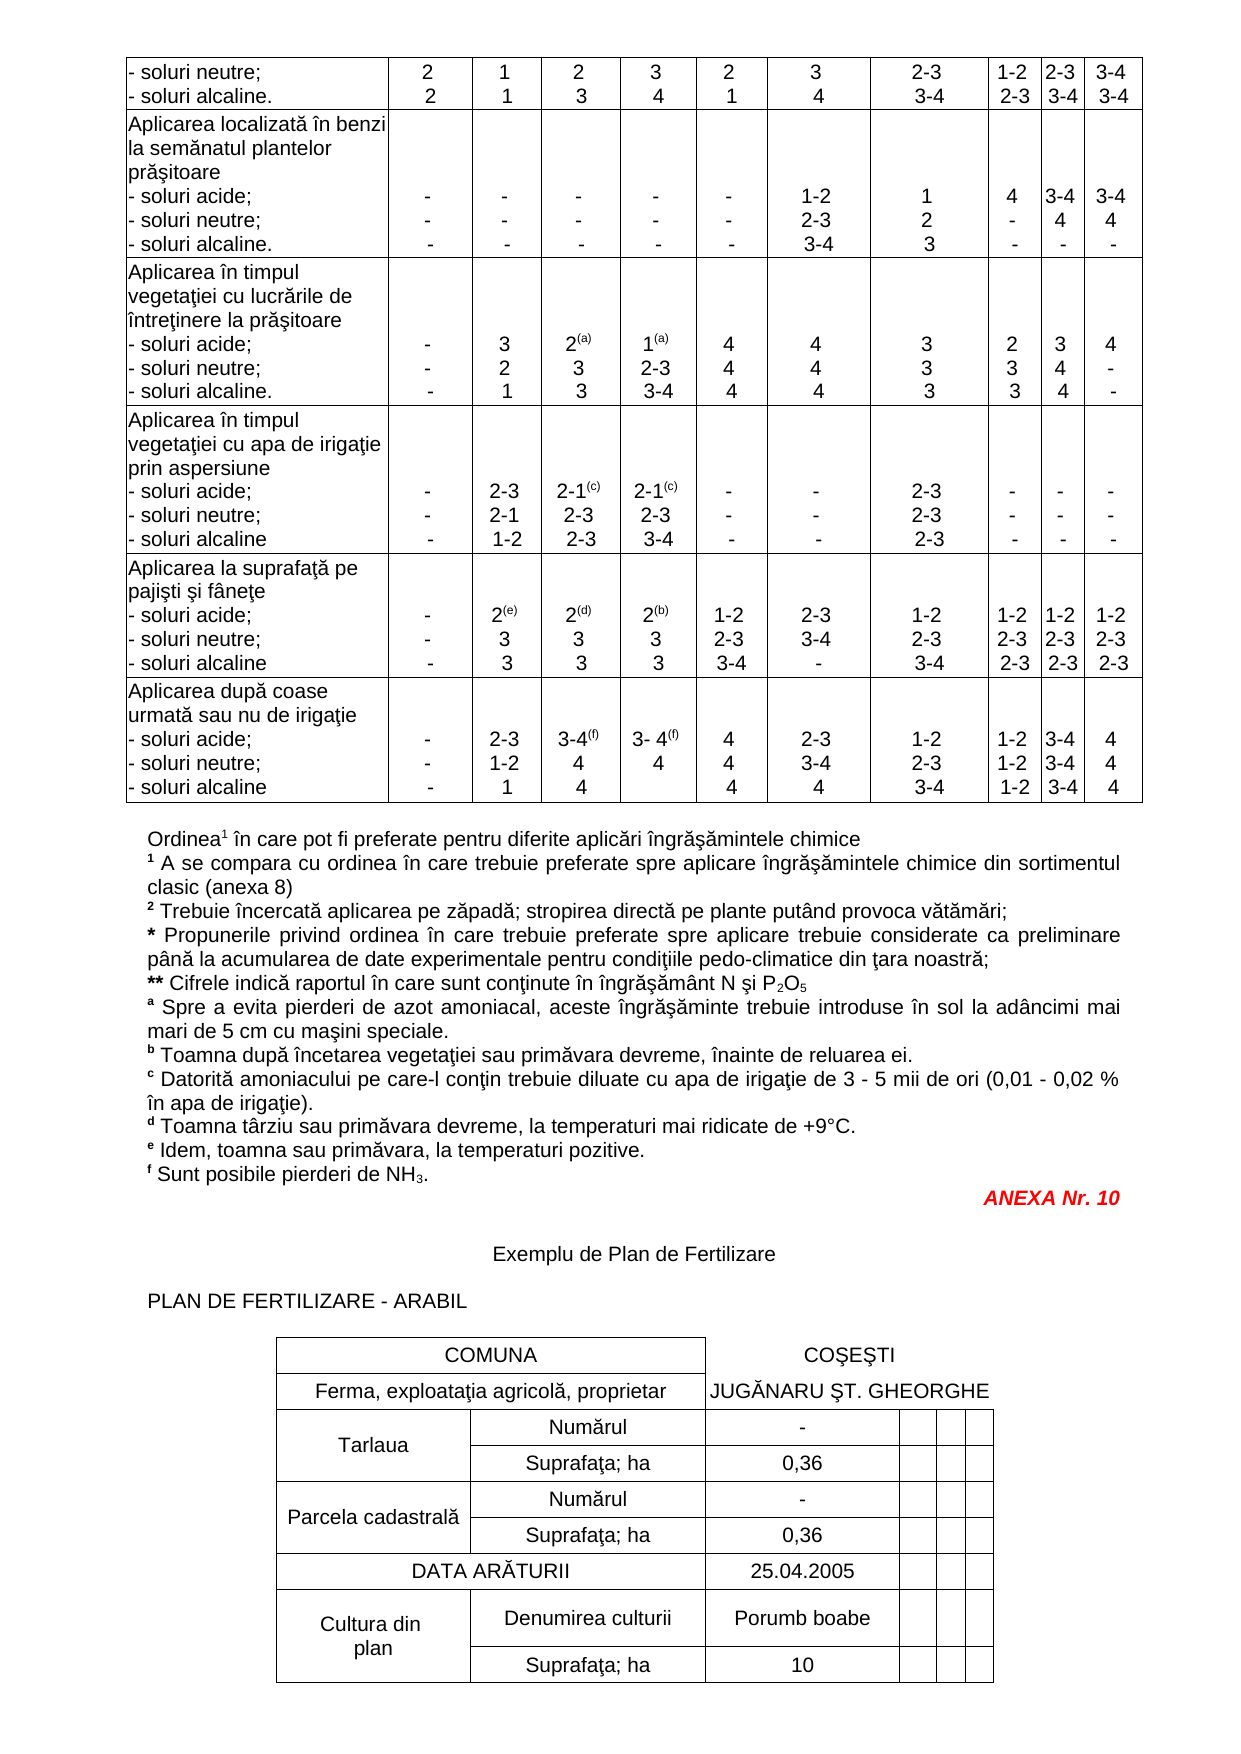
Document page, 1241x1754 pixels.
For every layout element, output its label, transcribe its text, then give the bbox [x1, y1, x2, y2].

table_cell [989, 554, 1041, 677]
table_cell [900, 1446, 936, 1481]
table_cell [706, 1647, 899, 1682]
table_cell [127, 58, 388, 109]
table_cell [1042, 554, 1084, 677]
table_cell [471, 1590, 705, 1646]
text ** Cifrele indică raportul în care sunt conţinute în îngrăşământ N şi P2O5 [147, 971, 1122, 994]
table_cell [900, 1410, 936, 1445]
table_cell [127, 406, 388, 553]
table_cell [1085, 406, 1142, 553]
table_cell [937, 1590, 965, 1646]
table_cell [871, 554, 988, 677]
text 1 A se compara cu ordinea în care trebuie preferate spre aplicare îngrăşămintele chimice din sortimentul clasic (anexa 8) [147, 851, 1122, 899]
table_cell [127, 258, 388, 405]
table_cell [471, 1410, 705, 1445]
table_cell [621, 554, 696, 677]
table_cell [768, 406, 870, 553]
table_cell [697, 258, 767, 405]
text e Idem, toamna sau primăvara, la temperaturi pozitive. [147, 1138, 1122, 1162]
text b Toamna după încetarea vegetaţiei sau primăvara devreme, înainte de reluarea ei. [147, 1042, 1122, 1066]
text * Propunerile privind ordinea în care trebuie preferate spre aplicare trebuie considerate ca preliminare până la acumularea de date experimentale pentru condiţiile pedo-climatice din ţara noastră; [147, 923, 1122, 971]
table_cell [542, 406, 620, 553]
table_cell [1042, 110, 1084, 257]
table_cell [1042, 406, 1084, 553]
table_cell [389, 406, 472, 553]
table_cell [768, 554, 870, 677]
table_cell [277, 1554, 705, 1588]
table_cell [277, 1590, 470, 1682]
text c Datorită amoniacului pe care-l conţin trebuie diluate cu apa de irigaţie de 3 - 5 mii de ori (0,01 - 0,02 % în apa de irigaţie). [147, 1066, 1122, 1114]
text Ordinea1 în care pot fi preferate pentru diferite aplicări îngrăşămintele chimice [147, 827, 1122, 851]
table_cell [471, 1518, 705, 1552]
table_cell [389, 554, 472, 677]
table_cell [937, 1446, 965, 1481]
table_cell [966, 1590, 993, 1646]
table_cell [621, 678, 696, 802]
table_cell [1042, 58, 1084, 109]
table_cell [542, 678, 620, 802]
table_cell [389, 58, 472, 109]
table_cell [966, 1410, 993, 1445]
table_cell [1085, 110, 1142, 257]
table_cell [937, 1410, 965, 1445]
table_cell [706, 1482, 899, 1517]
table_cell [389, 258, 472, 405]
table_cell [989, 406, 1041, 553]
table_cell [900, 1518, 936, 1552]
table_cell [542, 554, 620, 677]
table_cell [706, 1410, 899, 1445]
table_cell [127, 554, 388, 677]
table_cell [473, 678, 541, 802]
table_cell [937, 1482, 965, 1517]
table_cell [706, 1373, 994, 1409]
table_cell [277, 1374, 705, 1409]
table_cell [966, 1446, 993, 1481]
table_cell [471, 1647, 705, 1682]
text a Spre a evita pierderi de azot amoniacal, aceste îngrăşăminte trebuie introduse în sol la adâncimi mai mari de 5 cm cu maşini speciale. [147, 994, 1122, 1042]
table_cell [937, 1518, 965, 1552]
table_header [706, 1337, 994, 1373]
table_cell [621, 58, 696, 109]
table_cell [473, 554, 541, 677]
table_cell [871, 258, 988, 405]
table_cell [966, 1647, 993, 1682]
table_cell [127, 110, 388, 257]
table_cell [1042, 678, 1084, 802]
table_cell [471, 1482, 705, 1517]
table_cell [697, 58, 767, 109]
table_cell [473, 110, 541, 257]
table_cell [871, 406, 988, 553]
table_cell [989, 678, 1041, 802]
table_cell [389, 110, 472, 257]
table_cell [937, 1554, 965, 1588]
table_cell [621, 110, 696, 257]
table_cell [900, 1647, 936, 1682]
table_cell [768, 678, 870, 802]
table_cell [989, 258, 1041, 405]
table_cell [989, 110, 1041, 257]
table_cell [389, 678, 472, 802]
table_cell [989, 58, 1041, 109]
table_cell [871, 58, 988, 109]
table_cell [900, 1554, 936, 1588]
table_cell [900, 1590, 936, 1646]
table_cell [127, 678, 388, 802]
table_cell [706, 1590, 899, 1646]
text Exemplu de Plan de Fertilizare [147, 1241, 1122, 1265]
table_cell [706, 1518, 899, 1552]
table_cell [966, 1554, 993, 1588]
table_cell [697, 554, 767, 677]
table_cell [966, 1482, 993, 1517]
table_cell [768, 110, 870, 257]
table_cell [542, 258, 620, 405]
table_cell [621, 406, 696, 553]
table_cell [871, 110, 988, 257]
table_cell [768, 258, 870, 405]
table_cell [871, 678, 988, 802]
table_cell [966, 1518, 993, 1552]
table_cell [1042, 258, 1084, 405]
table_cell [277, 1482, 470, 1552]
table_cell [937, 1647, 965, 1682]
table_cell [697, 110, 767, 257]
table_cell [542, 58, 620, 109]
text f Sunt posibile pierderi de NH3. [147, 1162, 1122, 1186]
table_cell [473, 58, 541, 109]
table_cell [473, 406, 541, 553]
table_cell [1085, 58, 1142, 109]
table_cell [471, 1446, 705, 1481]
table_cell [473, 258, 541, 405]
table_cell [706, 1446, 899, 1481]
text ANEXA Nr. 10 [324, 1186, 1122, 1241]
text d Toamna târziu sau primăvara devreme, la temperaturi mai ridicate de +9°C. [147, 1114, 1122, 1138]
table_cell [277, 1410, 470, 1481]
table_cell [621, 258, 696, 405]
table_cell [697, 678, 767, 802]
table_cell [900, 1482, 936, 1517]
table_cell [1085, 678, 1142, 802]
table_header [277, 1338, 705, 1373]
text PLAN DE FERTILIZARE - ARABIL [147, 1289, 1122, 1313]
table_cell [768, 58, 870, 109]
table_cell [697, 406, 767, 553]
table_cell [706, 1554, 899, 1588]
text 2 Trebuie încercată aplicarea pe zăpadă; stropirea directă pe plante putând provoca vătămări; [147, 899, 1122, 923]
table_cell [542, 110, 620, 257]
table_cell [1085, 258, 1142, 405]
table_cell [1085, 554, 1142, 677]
